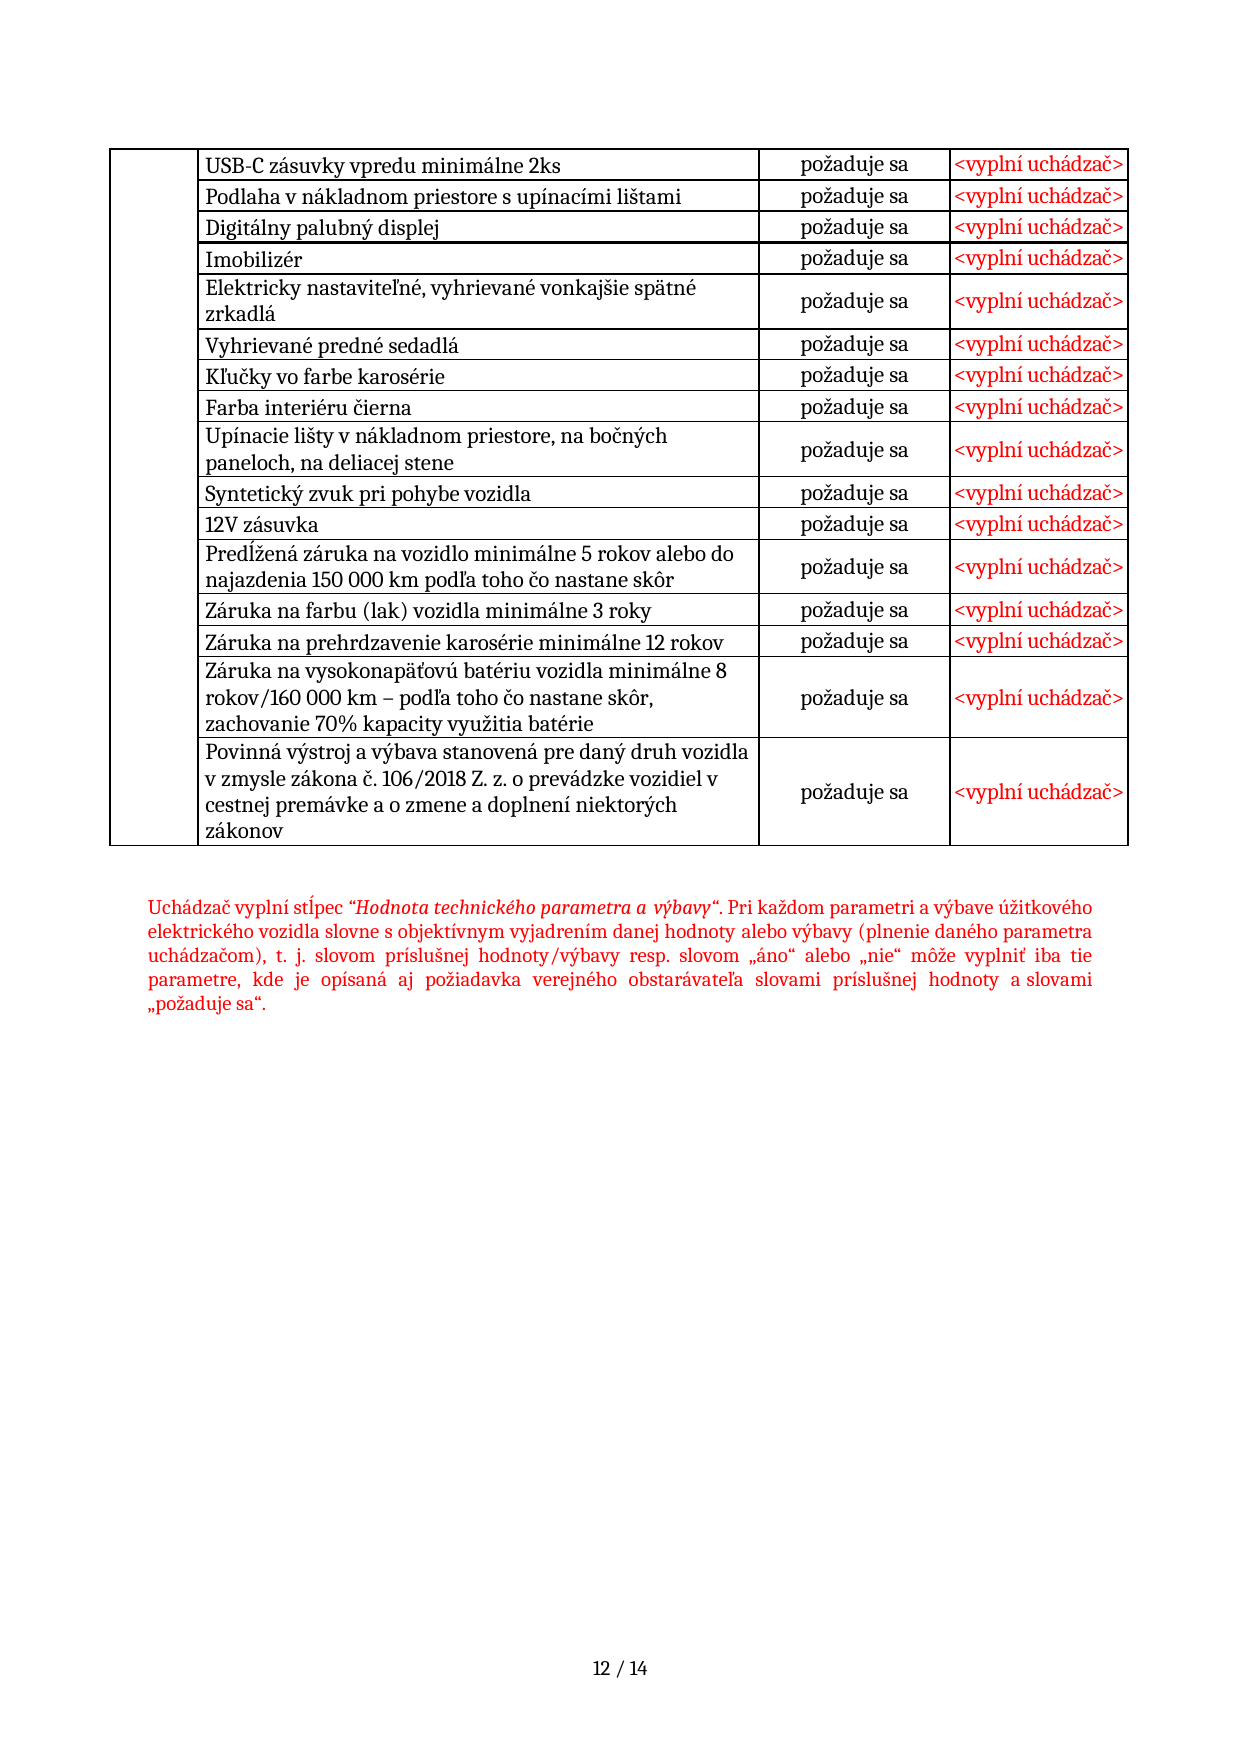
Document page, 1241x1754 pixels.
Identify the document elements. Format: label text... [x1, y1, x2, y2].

table_cell Farba interiéru čierna [199, 391, 758, 421]
table_cell <vyplní uchádzač> [951, 212, 1127, 241]
table_cell <vyplní uchádzač> [951, 626, 1127, 656]
table_cell Kľučky vo farbe karosérie [199, 360, 758, 390]
table_cell <vyplní uchádzač> [951, 594, 1127, 624]
table_cell požaduje sa [760, 508, 949, 538]
table_cell požaduje sa [760, 391, 949, 421]
table_cell Imobilizér [199, 244, 758, 273]
table_cell <vyplní uchádzač> [951, 181, 1127, 210]
table_cell požaduje sa [760, 181, 949, 210]
table_cell <vyplní uchádzač> [951, 657, 1127, 737]
table_cell Vyhrievané predné sedadlá [199, 330, 758, 359]
table_cell <vyplní uchádzač> [951, 422, 1127, 476]
table_cell <vyplní uchádzač> [951, 244, 1127, 273]
table_cell požaduje sa [760, 330, 949, 359]
table_cell 12V zásuvka [199, 508, 758, 538]
table_cell požaduje sa [760, 275, 949, 327]
table_cell <vyplní uchádzač> [951, 330, 1127, 359]
table_cell požaduje sa [760, 594, 949, 624]
table_cell požaduje sa [760, 477, 949, 507]
table_cell <vyplní uchádzač> [951, 540, 1127, 593]
table_cell Elektricky nastaviteľné, vyhrievané vonkajšie spätné zrkadlá [199, 275, 758, 327]
table_cell požaduje sa [760, 626, 949, 656]
table_cell Upínacie lišty v nákladnom priestore, na bočných paneloch, na deliacej stene [199, 422, 758, 476]
table_cell Záruka na vysokonapäťovú batériu vozidla minimálne 8 rokov/160 000 km – podľa toho čo nastane skôr, zachovanie 70% kapacity využitia batérie [199, 657, 758, 737]
table_cell požaduje sa [760, 244, 949, 273]
table_cell <vyplní uchádzač> [951, 391, 1127, 421]
table_cell <vyplní uchádzač> [951, 275, 1127, 327]
table_cell požaduje sa [760, 738, 949, 844]
table_cell Povinná výstroj a výbava stanovená pre daný druh vozidla v zmysle zákona č. 106/2018 Z. z. o prevádzke vozidiel v cestnej premávke a o zmene a doplnení niektorých zákonov [199, 738, 758, 844]
table_cell Záruka na farbu (lak) vozidla minimálne 3 roky [199, 594, 758, 624]
table_cell <vyplní uchádzač> [951, 738, 1127, 844]
table_cell Syntetický zvuk pri pohybe vozidla [199, 477, 758, 507]
table_cell Digitálny palubný displej [199, 212, 758, 241]
table_cell požaduje sa [760, 150, 949, 179]
table_cell požaduje sa [760, 212, 949, 241]
table_cell požaduje sa [760, 540, 949, 593]
table_cell <vyplní uchádzač> [951, 477, 1127, 507]
table_cell <vyplní uchádzač> [951, 508, 1127, 538]
table_cell požaduje sa [760, 360, 949, 390]
table_cell <vyplní uchádzač> [951, 360, 1127, 390]
table_cell požaduje sa [760, 657, 949, 737]
table_cell požaduje sa [760, 422, 949, 476]
table_cell USB-C zásuvky vpredu minimálne 2ks [199, 150, 758, 179]
table_cell Záruka na prehrdzavenie karosérie minimálne 12 rokov [199, 626, 758, 656]
table_cell Podlaha v nákladnom priestore s upínacími lištami [199, 181, 758, 210]
table_cell <vyplní uchádzač> [951, 150, 1127, 179]
table_cell Predĺžená záruka na vozidlo minimálne 5 rokov alebo do najazdenia 150 000 km podľa toho čo nastane skôr [199, 540, 758, 593]
text Uchádzač vyplní stĺpec “Hodnota technického parametra a výbavy“. Pri každom parametri a výbave úžitkového elektrického vozidla slovne s objektívnym vyjadrením danej hodnoty alebo výbavy (plnenie daného parametra uchádzačom), t. j. slovom príslušnej hodnoty/výbavy resp. slovom „áno“ alebo „nie“ môže vyplniť iba tie parametre, kde je opísaná aj požiadavka verejného obstarávateľa slovami príslušnej hodnoty a slovami „požaduje sa“. [148, 896, 1092, 1016]
